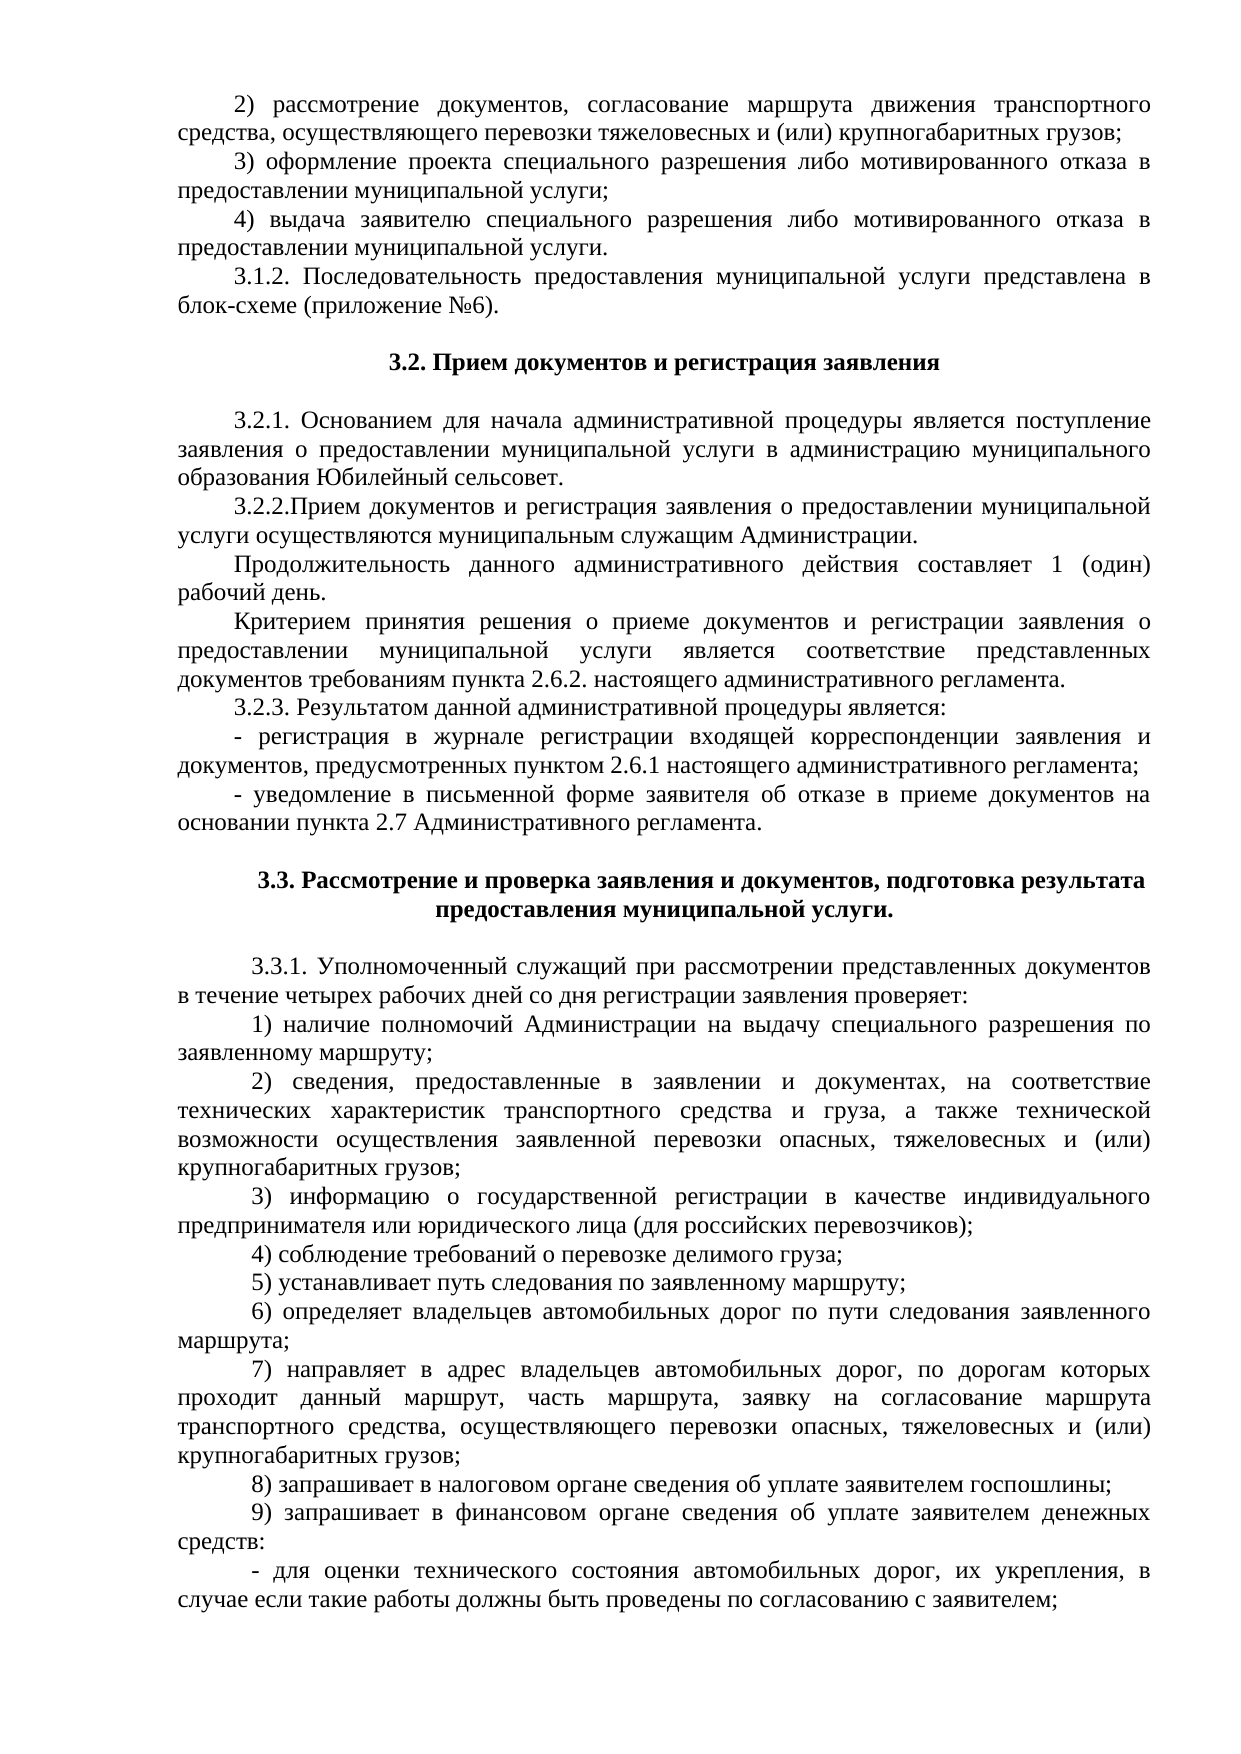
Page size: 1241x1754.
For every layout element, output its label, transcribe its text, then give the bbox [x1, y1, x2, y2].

text 2) рассмотрение документов, согласование маршрута движения транспортного средства, осуществляющего перевозки тяжеловесных и (или) крупногабаритных грузов; [177, 89, 1152, 146]
text 6) определяет владельцев автомобильных дорог по пути следования заявленного маршрута; [177, 1296, 1152, 1354]
text - для оценки технического состояния автомобильных дорог, их укрепления, в случае если такие работы должны быть проведены по согласованию с заявителем; [177, 1555, 1152, 1612]
text 3) оформление проекта специального разрешения либо мотивированного отказа в предоставлении муниципальной услуги; [177, 146, 1152, 204]
text 3.1.2. Последовательность предоставления муниципальной услуги представлена в блок-схеме (приложение №6). [177, 261, 1152, 319]
text 3.3. Рассмотрение и проверка заявления и документов, подготовка результата предоставления муниципальной услуги. [177, 865, 1152, 922]
text 5) устанавливает путь следования по заявленному маршруту; [177, 1267, 1152, 1296]
text - регистрация в журнале регистрации входящей корреспонденции заявления и документов, предусмотренных пунктом 2.6.1 настоящего административного регламента; [177, 721, 1152, 779]
text 9) запрашивает в финансовом органе сведения об уплате заявителем денежных средств: [177, 1497, 1152, 1555]
text 3.2.1. Основанием для начала административной процедуры является поступление заявления о предоставлении муниципальной услуги в администрацию муниципального образования Юбилейный сельсовет. [177, 405, 1152, 491]
text Продолжительность данного административного действия составляет 1 (один) рабочий день. [177, 549, 1152, 606]
text 2) сведения, предоставленные в заявлении и документах, на соответствие технических характеристик транспортного средства и груза, а также технической возможности осуществления заявленной перевозки опасных, тяжеловесных и (или) крупногабаритных грузов; [177, 1066, 1152, 1181]
text 3.2.2.Прием документов и регистрация заявления о предоставлении муниципальной услуги осуществляются муниципальным служащим Администрации. [177, 491, 1152, 549]
text 4) соблюдение требований о перевозке делимого груза; [177, 1239, 1152, 1267]
text 1) наличие полномочий Администрации на выдачу специального разрешения по заявленному маршруту; [177, 1009, 1152, 1066]
text 3.3.1. Уполномоченный служащий при рассмотрении представленных документов в течение четырех рабочих дней со дня регистрации заявления проверяет: [177, 951, 1152, 1009]
text 3.2.3. Результатом данной административной процедуры является: [177, 692, 1152, 721]
text - уведомление в письменной форме заявителя об отказе в приеме документов на основании пункта 2.7 Административного регламента. [177, 779, 1152, 836]
text 4) выдача заявителю специального разрешения либо мотивированного отказа в предоставлении муниципальной услуги. [177, 204, 1152, 261]
text 7) направляет в адрес владельцев автомобильных дорог, по дорогам которых проходит данный маршрут, часть маршрута, заявку на согласование маршрута транспортного средства, осуществляющего перевозки опасных, тяжеловесных и (или) крупногабаритных грузов; [177, 1354, 1152, 1469]
text Критерием принятия решения о приеме документов и регистрации заявления о предоставлении муниципальной услуги является соответствие представленных документов требованиям пункта 2.6.2. настоящего административного регламента. [177, 606, 1152, 692]
text 3) информацию о государственной регистрации в качестве индивидуального предпринимателя или юридического лица (для российских перевозчиков); [177, 1181, 1152, 1239]
text 8) запрашивает в налоговом органе сведения об уплате заявителем госпошлины; [177, 1469, 1152, 1497]
title 3.2. Прием документов и регистрация заявления [177, 347, 1152, 376]
